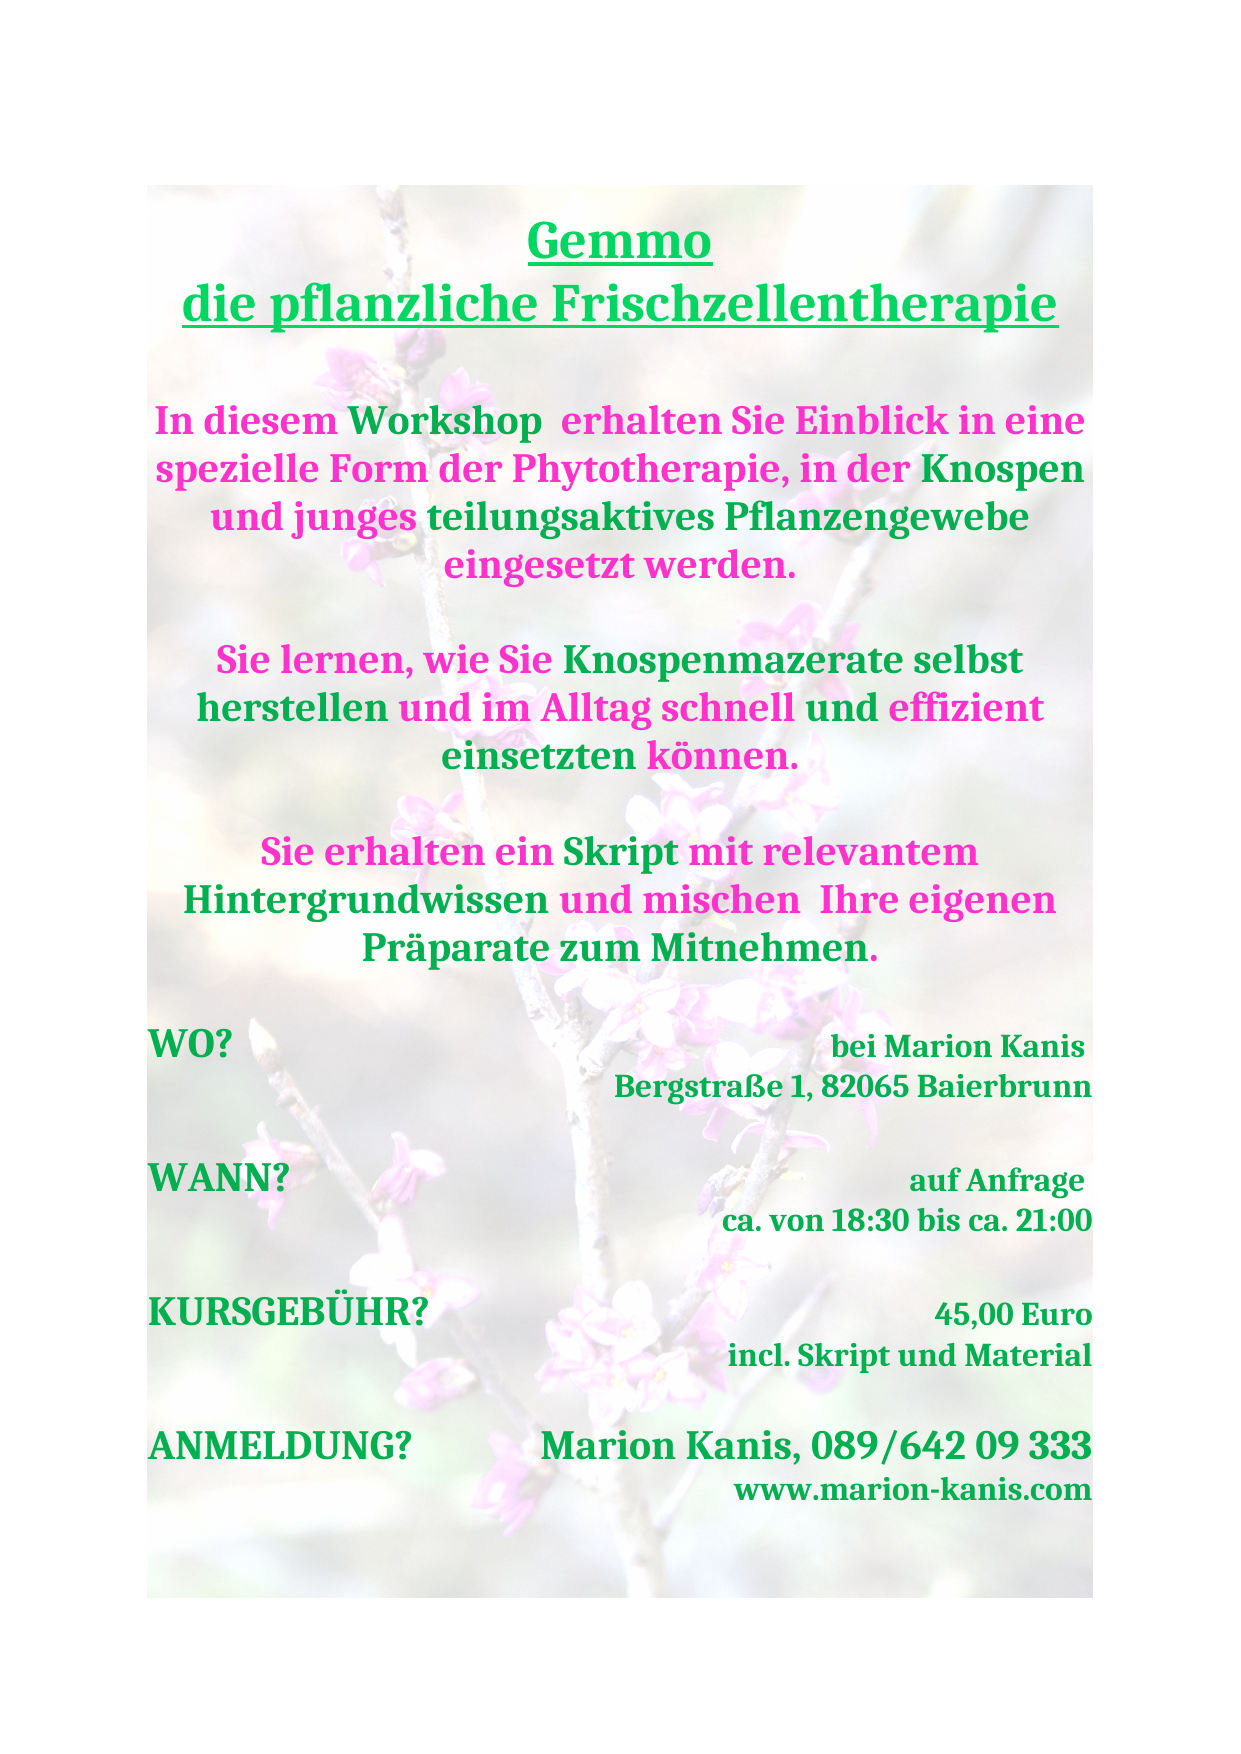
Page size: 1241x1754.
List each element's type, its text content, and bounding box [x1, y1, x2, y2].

text ANMELDUNG? Marion Kanis, 089/642 09 333 [148, 1422, 1093, 1470]
text ca. von 18:30 bis ca. 21:00 [148, 1202, 1093, 1240]
text Sie erhalten ein Skript mit relevantem Hintergrundwissen und mischen Ihre eigenen Präparate zum Mitnehmen. [148, 828, 1093, 972]
text die pflanzliche Frischzellentherapie [148, 272, 1093, 334]
text www.marion-kanis.com [148, 1470, 1093, 1508]
text In diesem Workshop erhalten Sie Einblick in eine spezielle Form der Phytotherapie, in der Knospen und junges teilungsaktives Pflanzengewebe eingesetzt werden. [148, 397, 1093, 588]
text Gemmo [148, 210, 1093, 272]
text WANN? auf Anfrage [148, 1154, 1093, 1202]
text incl. Skript und Material [148, 1336, 1093, 1374]
text WO? bei Marion Kanis [148, 1020, 1093, 1068]
text Sie lernen, wie Sie Knospenmazerate selbst herstellen und im Alltag schnell und effizient einsetzten können. [148, 636, 1093, 780]
text Bergstraße 1, 82065 Baierbrunn [148, 1068, 1093, 1106]
text KURSGEBÜHR? 45,00 Euro [148, 1288, 1093, 1336]
